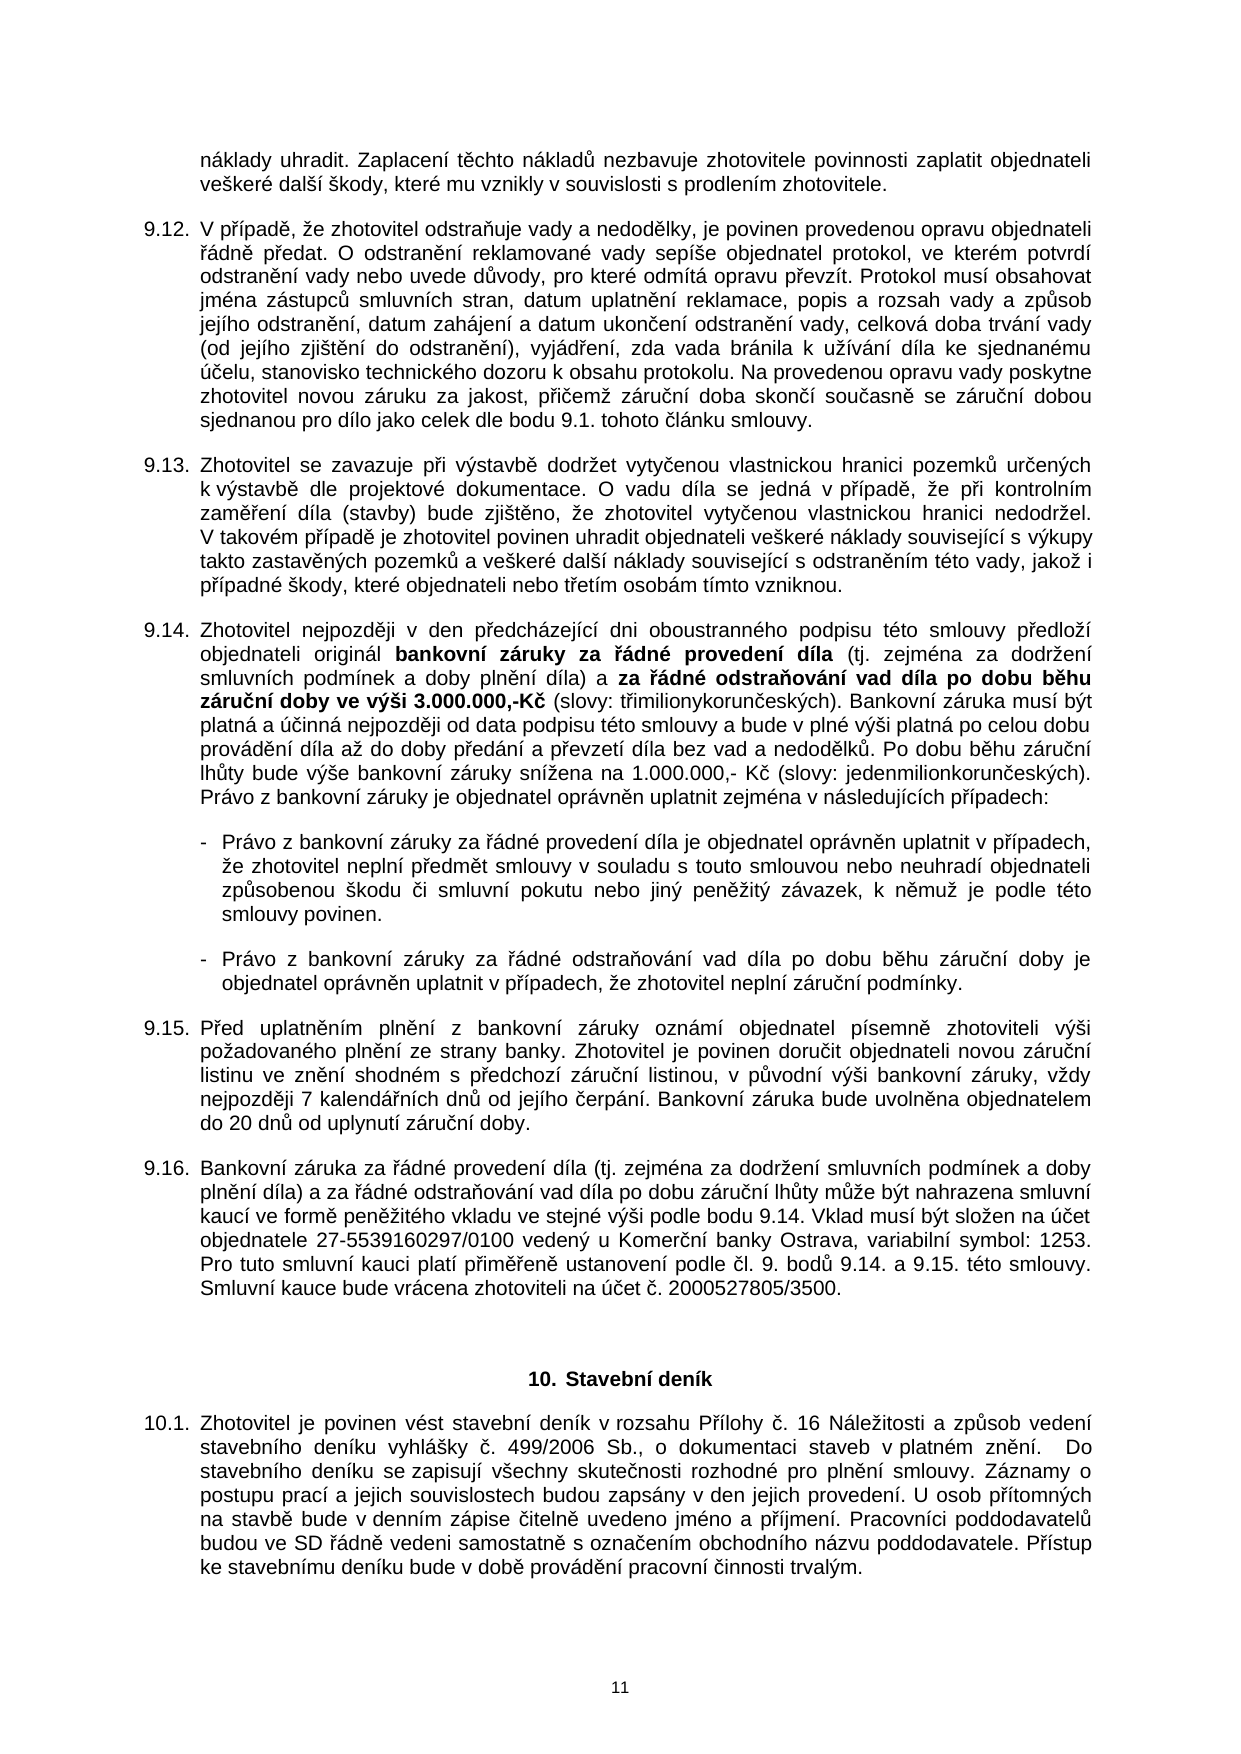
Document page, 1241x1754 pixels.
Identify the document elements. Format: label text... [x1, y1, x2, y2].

list V případě, že zhotovitel odstraňuje vady a nedodělky, je povinen provedenou opravu objednateli řádně předat. O odstranění reklamované vady sepíše objednatel protokol, ve kterém potvrdí odstranění vady nebo uvede důvody, pro které odmítá opravu převzít. Protokol musí obsahovat jména zástupců smluvních stran, datum uplatnění reklamace, popis a rozsah vady a způsob jejího odstranění, datum zahájení a datum ukončení odstranění vady, celková doba trvání vady (od jejího zjištění do odstranění), vyjádření, zda vada bránila k užívání díla ke sjednanému účelu, stanovisko technického dozoru k obsahu protokolu. Na provedenou opravu vady poskytne zhotovitel novou záruku za jakost, přičemž záruční doba skončí současně se záruční dobou sjednanou pro dílo jako celek dle bodu 9.1. tohoto článku smlouvy. [144, 216, 1092, 432]
list Před uplatněním plnění z bankovní záruky oznámí objednatel písemně zhotoviteli výši požadovaného plnění ze strany banky. Zhotovitel je povinen doručit objednateli novou záruční listinu ve znění shodném s předchozí záruční listinou, v původní výši bankovní záruky, vždy nejpozději 7 kalendářních dnů od jejího čerpání. Bankovní záruka bude uvolněna objednatelem do 20 dnů od uplynutí záruční doby. [144, 1015, 1092, 1135]
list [144, 148, 1092, 196]
list Stavební deník [148, 1366, 1092, 1390]
list Zhotovitel je povinen vést stavební deník v rozsahu Přílohy č. 16 Náležitosti a způsob vedení stavebního deníku vyhlášky č. 499/2006 Sb., o dokumentaci staveb v platném znění. Do stavebního deníku se zapisují všechny skutečnosti rozhodné pro plnění smlouvy. Záznamy o postupu prací a jejich souvislostech budou zapsány v den jejich provedení. U osob přítomných na stavbě bude v denním zápise čitelně uvedeno jméno a příjmení. Pracovníci poddodavatelů budou ve SD řádně vedeni samostatně s označením obchodního názvu poddodavatele. Přístup ke stavebnímu deníku bude v době provádění pracovní činnosti trvalým. [144, 1411, 1092, 1579]
text - Právo z bankovní záruky za řádné provedení díla je objednatel oprávněn uplatnit v případech, že zhotovitel neplní předmět smlouvy v souladu s touto smlouvou nebo neuhradí objednateli způsobenou škodu či smluvní pokutu nebo jiný peněžitý závazek, k němuž je podle této smlouvy povinen. [200, 830, 1092, 926]
list Zhotovitel nejpozději v den předcházející dni oboustranného podpisu této smlouvy předloží objednateli originál bankovní záruky za řádné provedení díla (tj. zejména za dodržení smluvních podmínek a doby plnění díla) a za řádné odstraňování vad díla po dobu běhu záruční doby ve výši 3.000.000,-Kč (slovy: třimilionykorunčeských). Bankovní záruka musí být platná a účinná nejpozději od data podpisu této smlouvy a bude v plné výši platná po celou dobu provádění díla až do doby předání a převzetí díla bez vad a nedodělků. Po dobu běhu záruční lhůty bude výše bankovní záruky snížena na 1.000.000,- Kč (slovy: jedenmilionkorunčeských). Právo z bankovní záruky je objednatel oprávněn uplatnit zejména v následujících případech: [144, 617, 1092, 809]
list Bankovní záruka za řádné provedení díla (tj. zejména za dodržení smluvních podmínek a doby plnění díla) a za řádné odstraňování vad díla po dobu záruční lhůty může být nahrazena smluvní kaucí ve formě peněžitého vkladu ve stejné výši podle bodu 9.14. Vklad musí být složen na účet objednatele 27-5539160297/0100 vedený u Komerční banky Ostrava, variabilní symbol: 1253. Pro tuto smluvní kauci platí přiměřeně ustanovení podle čl. 9. bodů 9.14. a 9.15. této smlouvy. Smluvní kauce bude vrácena zhotoviteli na účet č. 2000527805/3500. [144, 1156, 1092, 1300]
text - Právo z bankovní záruky za řádné odstraňování vad díla po dobu běhu záruční doby je objednatel oprávněn uplatnit v případech, že zhotovitel neplní záruční podmínky. [200, 947, 1092, 994]
list Zhotovitel se zavazuje při výstavbě dodržet vytyčenou vlastnickou hranici pozemků určených k výstavbě dle projektové dokumentace. O vadu díla se jedná v případě, že při kontrolním zaměření díla (stavby) bude zjištěno, že zhotovitel vytyčenou vlastnickou hranici nedodržel. V takovém případě je zhotovitel povinen uhradit objednateli veškeré náklady související s výkupy takto zastavěných pozemků a veškeré další náklady související s odstraněním této vady, jakož i případné škody, které objednateli nebo třetím osobám tímto vzniknou. [144, 453, 1092, 597]
